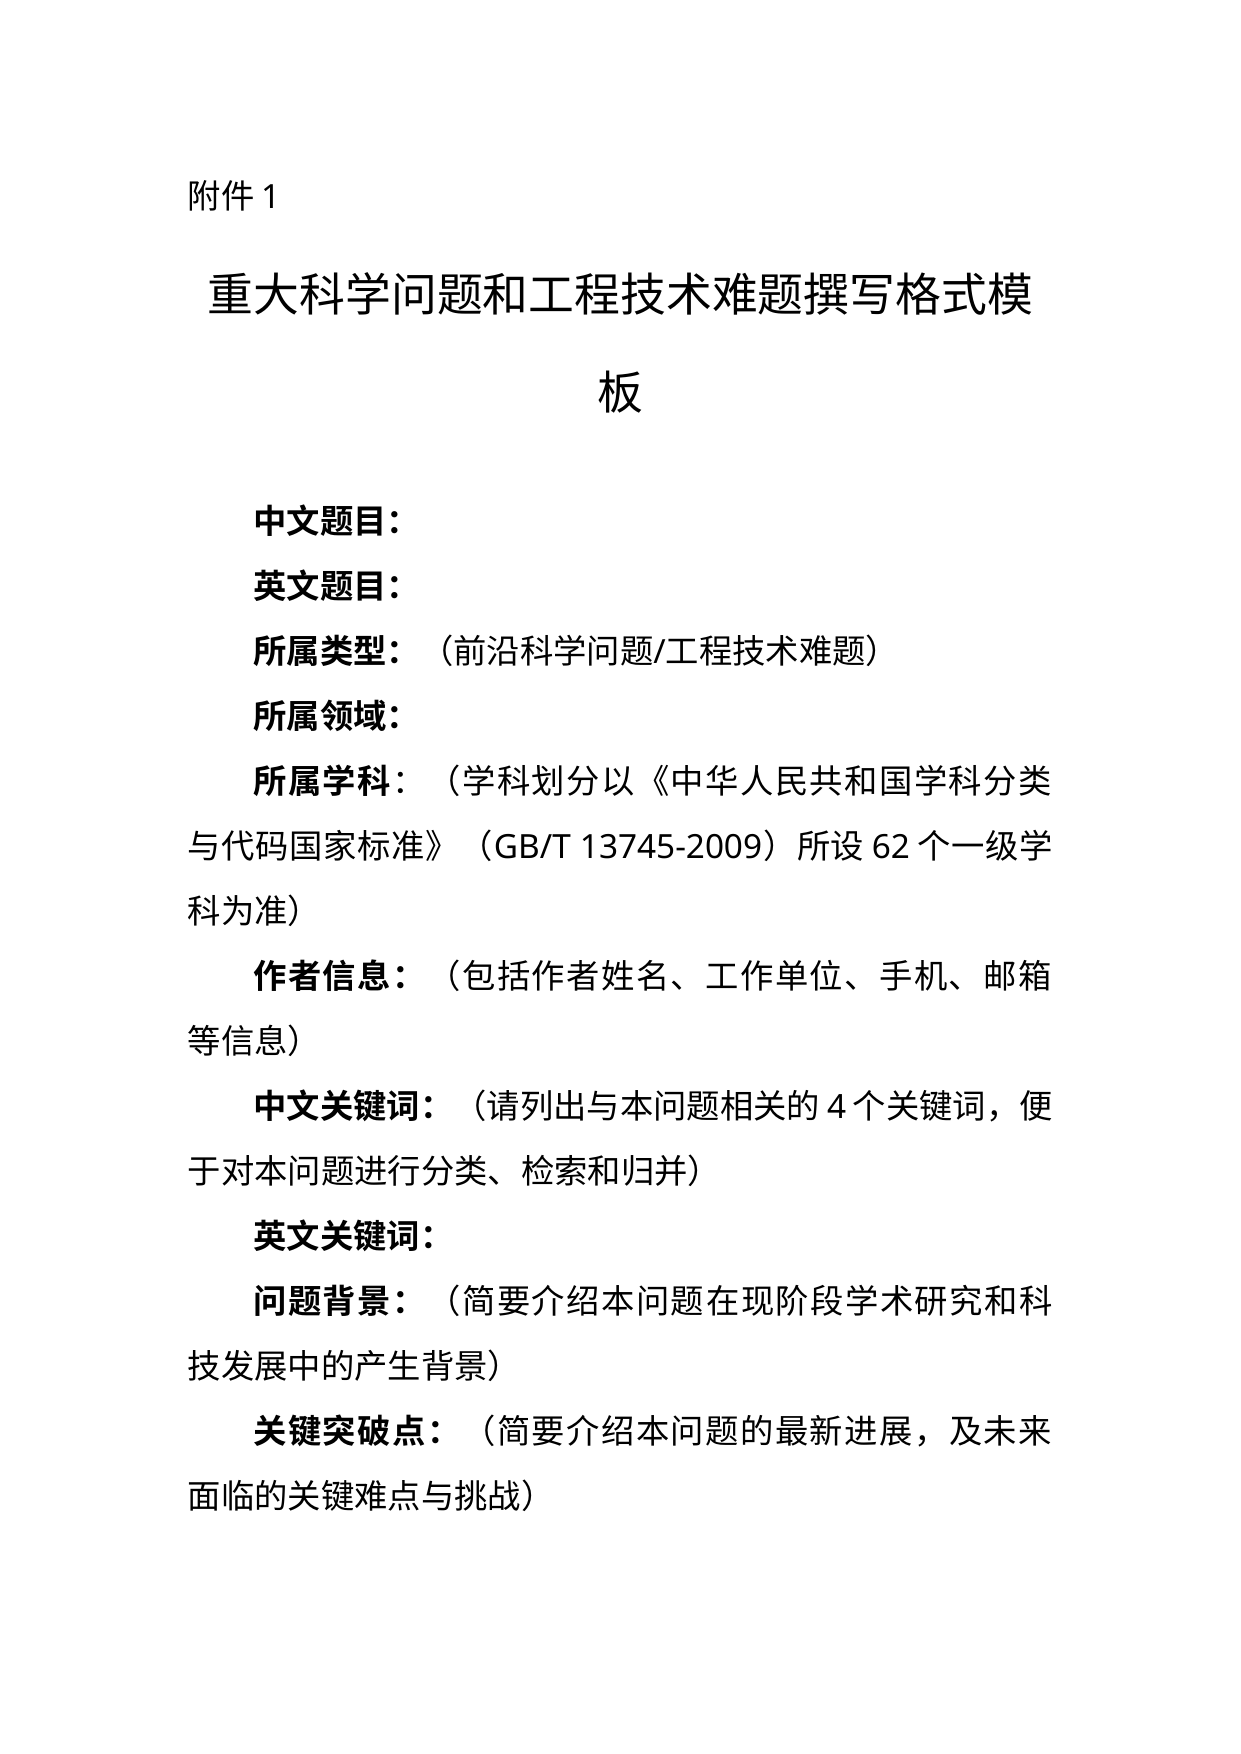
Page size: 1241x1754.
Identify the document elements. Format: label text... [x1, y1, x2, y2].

text 问题背景：（简要介绍本问题在现阶段学术研究和科技发展中的产生背景） [187, 1267, 1053, 1397]
text 英文关键词： [187, 1202, 1053, 1267]
text 所属类型：（前沿科学问题/工程技术难题） [187, 617, 1053, 682]
text 关键突破点：（简要介绍本问题的最新进展，及未来面临的关键难点与挑战） [187, 1397, 1053, 1527]
text 所属领域： [187, 682, 1053, 747]
text 所属学科：（学科划分以《中华人民共和国学科分类与代码国家标准》（GB/T 13745-2009）所设62个一级学科为准） [187, 747, 1053, 942]
text 英文题目： [187, 552, 1053, 617]
text 中文关键词：（请列出与本问题相关的4个关键词，便于对本问题进行分类、检索和归并） [187, 1072, 1053, 1202]
text 重大科学问题和工程技术难题撰写格式模板 [187, 243, 1053, 438]
text 作者信息：（包括作者姓名、工作单位、手机、邮箱等信息） [187, 942, 1053, 1072]
text 中文题目： [187, 487, 1053, 552]
text 附件1 [187, 162, 1053, 227]
